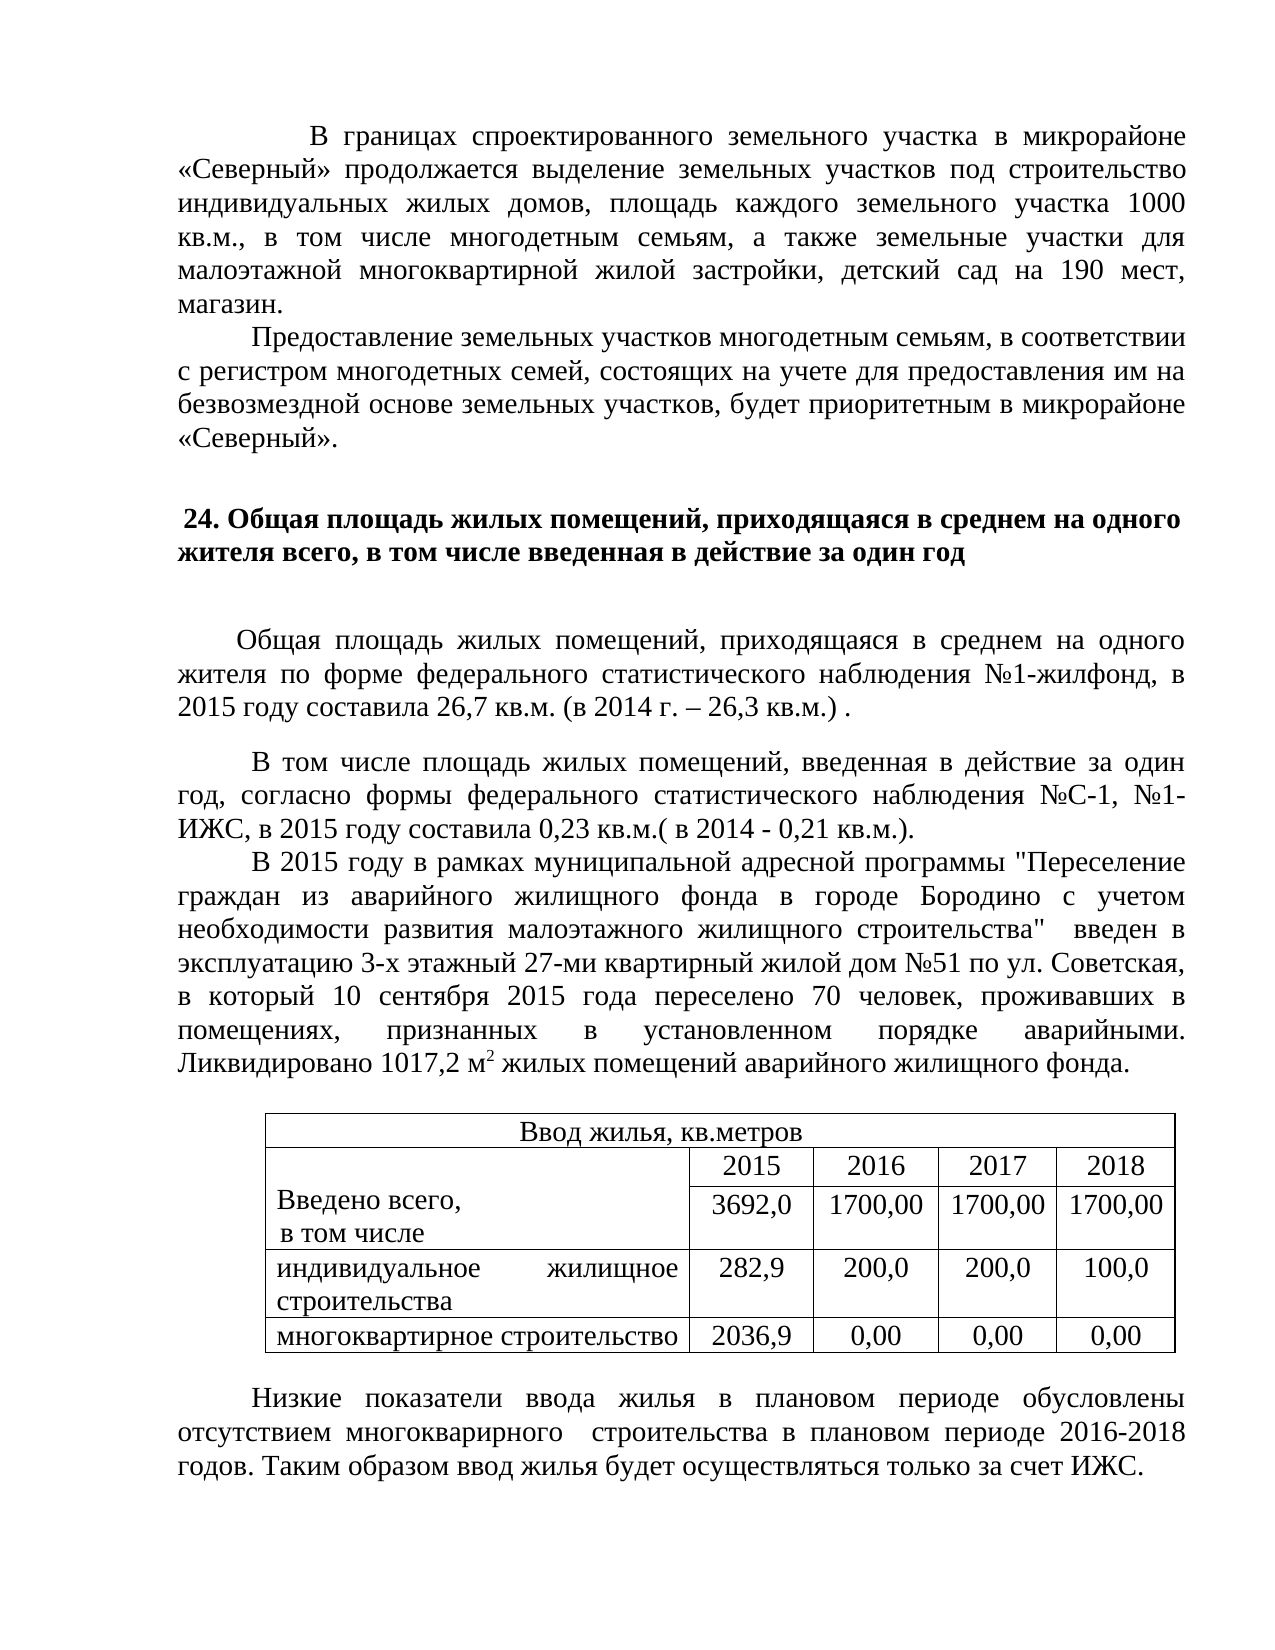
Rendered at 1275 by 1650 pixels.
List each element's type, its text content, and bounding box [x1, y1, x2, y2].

table_cell 2036,9 [690, 1318, 813, 1352]
table_cell 0,00 [939, 1318, 1056, 1352]
text В границах спроектированного земельного участка в микрорайоне «Северный» продолжается выделение земельных участков под строительство индивидуальных жилых домов, площадь каждого земельного участка 1000 кв.м., в том числе многодетным семьям, а также земельные участки для малоэтажной многоквартирной жилой застройки, детский сад на 190 мест, магазин. [177, 118, 1186, 319]
table_cell 200,0 [814, 1250, 938, 1317]
text В 2015 году в рамках муниципальной адресной программы "Переселение граждан из аварийного жилищного фонда в городе Бородино с учетом необходимости развития малоэтажного жилищного строительства" введен в эксплуатацию 3-х этажный 27-ми квартирный жилой дом №51 по ул. Советская, в который 10 сентября 2015 года переселено 70 человек, проживавших в помещениях, признанных в установленном порядке аварийными. Ликвидировано 1017,2 м2 жилых помещений аварийного жилищного фонда. [177, 844, 1186, 1079]
table_cell 0,00 [1057, 1318, 1174, 1352]
table_cell Введено всего, в том числе [266, 1148, 689, 1249]
table_cell 1700,00 [1057, 1187, 1174, 1249]
table_cell 1700,00 [814, 1187, 938, 1249]
table_cell 2016 [814, 1148, 938, 1186]
table_cell 100,0 [1057, 1250, 1174, 1317]
table_cell многоквартирное строительство [266, 1318, 689, 1352]
text 24. Общая площадь жилых помещений, приходящаяся в среднем на одного жителя всего, в том числе введенная в действие за один год [177, 501, 1186, 568]
text Общая площадь жилых помещений, приходящаяся в среднем на одного жителя по форме федерального статистического наблюдения №1-жилфонд, в 2015 году составила 26,7 кв.м. (в 2014 г. – 26,3 кв.м.) . [177, 622, 1186, 723]
table_cell 1700,00 [939, 1187, 1056, 1249]
table_cell 200,0 [939, 1250, 1056, 1317]
table_header Ввод жилья, кв.метров [266, 1114, 1057, 1147]
table_cell 2015 [690, 1148, 813, 1186]
table_cell 3692,0 [690, 1187, 813, 1249]
text Предоставление земельных участков многодетным семьям, в соответствии с регистром многодетных семей, состоящих на учете для предоставления им на безвозмездной основе земельных участков, будет приоритетным в микрорайоне «Северный». [177, 319, 1187, 453]
table_cell 0,00 [814, 1318, 938, 1352]
text В том числе площадь жилых помещений, введенная в действие за один год, согласно формы федерального статистического наблюдения №С-1, №1-ИЖС, в 2015 году составила 0,23 кв.м.( в 2014 - 0,21 кв.м.). [177, 744, 1186, 844]
table_header [1057, 1114, 1174, 1147]
table_cell 282,9 [690, 1250, 813, 1317]
table_cell индивидуальное жилищное строительства [266, 1250, 689, 1317]
text Низкие показатели ввода жилья в плановом периоде обусловлены отсутствием многокварирного строительства в плановом периоде 2016-2018 годов. Таким образом ввод жилья будет осуществляться только за счет ИЖС. [177, 1381, 1186, 1481]
table_cell 2018 [1057, 1148, 1174, 1186]
table_cell 2017 [939, 1148, 1056, 1186]
